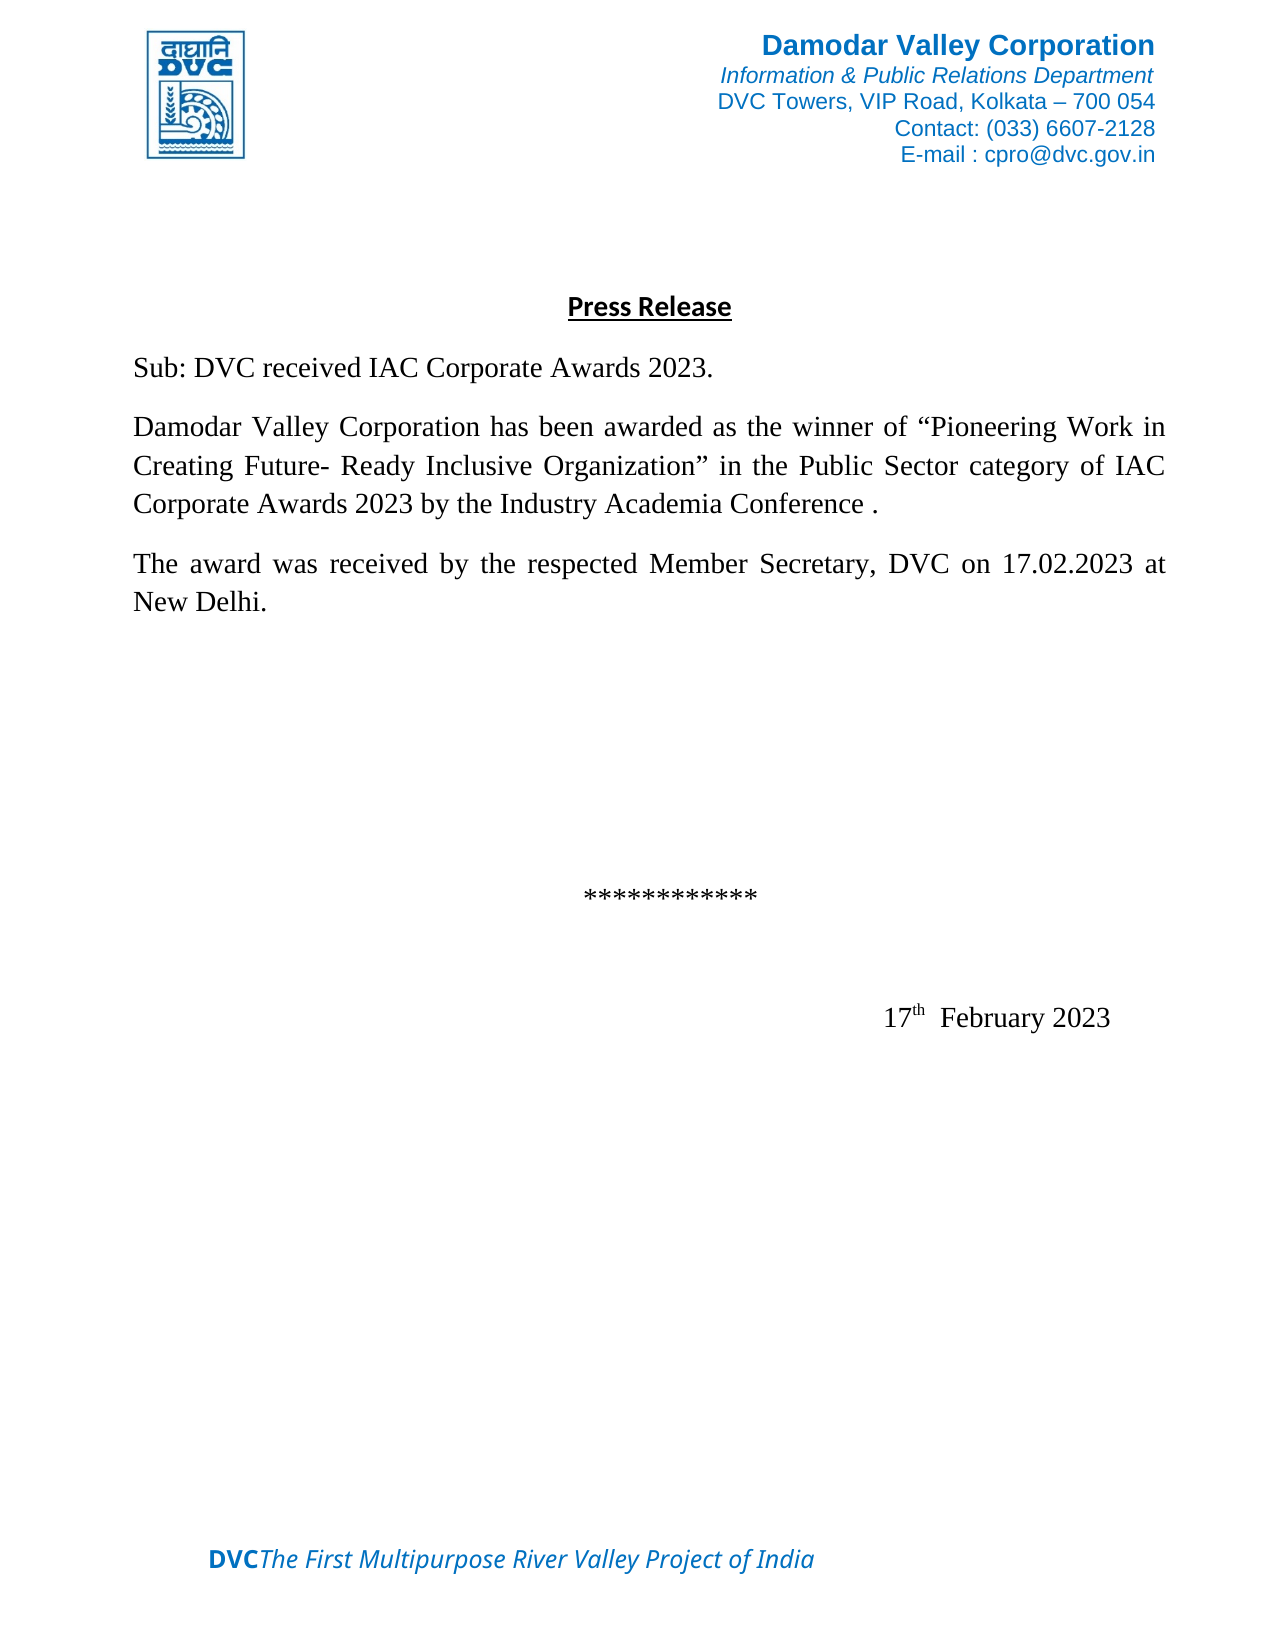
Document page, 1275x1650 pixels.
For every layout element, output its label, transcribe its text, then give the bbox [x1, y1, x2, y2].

text The award was received by the respected Member Secretary, DVC on 17.02.2023 at New Delhi. [133, 546, 1167, 618]
table_header [133, 28, 608, 228]
text Damodar Valley Corporation has been awarded as the winner of “Pioneering Work in Creating Future- Ready Inclusive Organization” in the Public Sector category of IAC Corporate Awards 2023 by the Industry Academia Conference . [133, 409, 1167, 520]
text 17th February 2023 [133, 1000, 1167, 1034]
text Press Release [133, 288, 1167, 324]
picture [144, 28, 247, 161]
text Sub: DVC received IAC Corporate Awards 2023. [133, 350, 1167, 384]
text ************ [508, 881, 1167, 915]
table_header Damodar Valley Corporation Information & Public Relations Department DVC Towers, VIP Road, Kolkata – 700 054 Contact: (033) 6607-2128 E-mail : cpro@dvc.gov.in [609, 28, 1167, 228]
